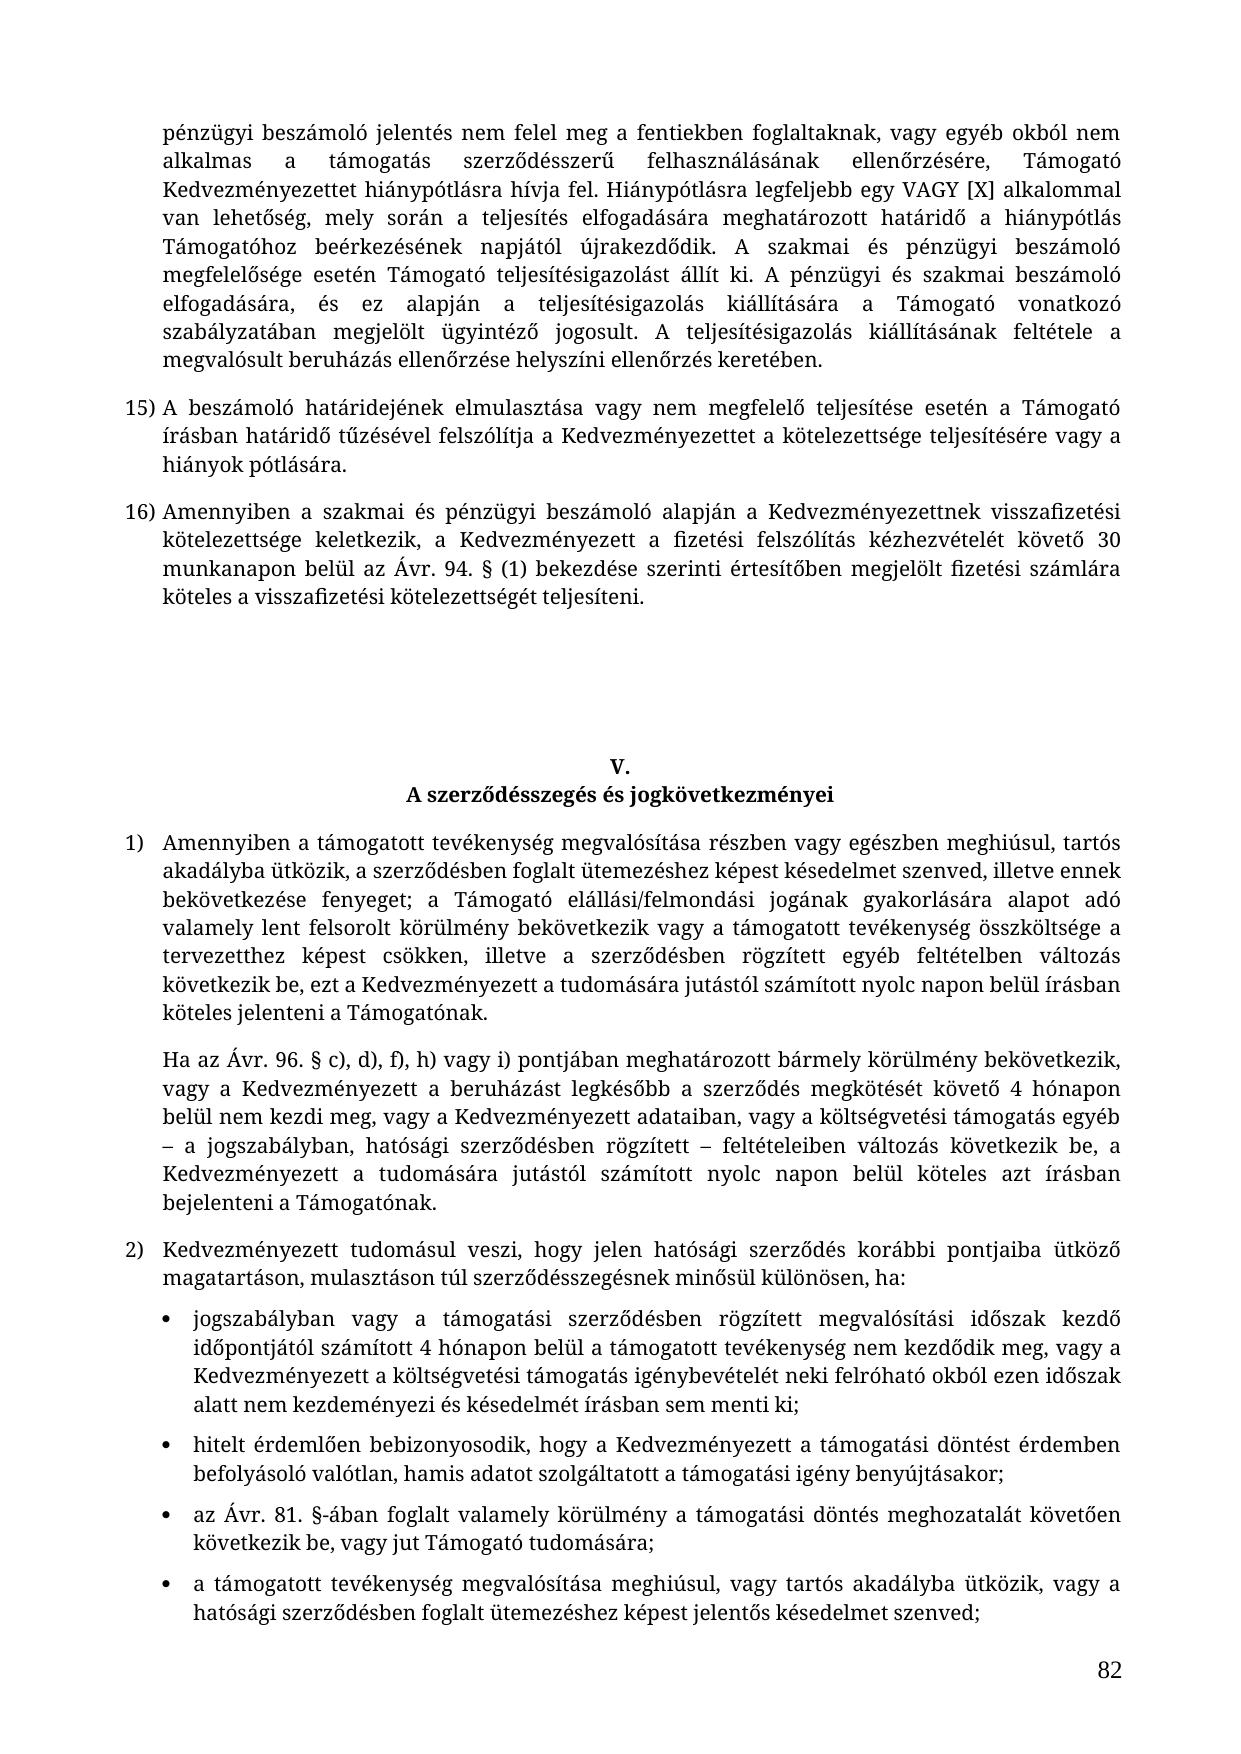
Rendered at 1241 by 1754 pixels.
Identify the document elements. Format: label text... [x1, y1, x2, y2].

list hitelt érdemlően bebizonyosodik, hogy a Kedvezményezett a támogatási döntést érdemben befolyásoló valótlan, hamis adatot szolgáltatott a támogatási igény benyújtásakor; [162, 1431, 1122, 1487]
list az Ávr. 81. §-ában foglalt valamely körülmény a támogatási döntés meghozatalát követően következik be, vagy jut Támogató tudomására; [162, 1500, 1122, 1557]
list jogszabályban vagy a támogatási szerződésben rögzített megvalósítási időszak kezdő időpontjától számított 4 hónapon belül a támogatott tevékenység nem kezdődik meg, vagy a Kedvezményezett a költségvetési támogatás igénybevételét neki felróható okból ezen időszak alatt nem kezdeményezi és késedelmét írásban sem menti ki; [162, 1304, 1122, 1418]
text V. [118, 752, 1122, 781]
list Amennyiben a támogatott tevékenység megvalósítása részben vagy egészben meghiúsul, tartós akadályba ütközik, a szerződésben foglalt ütemezéshez képest késedelmet szenved, illetve ennek bekövetkezése fenyeget; a Támogató elállási/felmondási jogának gyakorlására alapot adó valamely lent felsorolt körülmény bekövetkezik vagy a támogatott tevékenység összköltsége a tervezetthez képest csökken, illetve a szerződésben rögzített egyéb feltételben változás következik be, ezt a Kedvezményezett a tudomására jutástól számított nyolc napon belül írásban köteles jelenteni a Támogatónak. [125, 828, 1122, 1027]
list Amennyiben a szakmai és pénzügyi beszámoló alapján a Kedvezményezettnek visszafizetési kötelezettsége keletkezik, a Kedvezményezett a fizetési felszólítás kézhezvételét követő 30 munkanapon belül az Ávr. 94. § (1) bekezdése szerinti értesítőben megjelölt fizetési számlára köteles a visszafizetési kötelezettségét teljesíteni. [125, 497, 1122, 611]
list Kedvezményezett tudomásul veszi, hogy jelen hatósági szerződés korábbi pontjaiba ütköző magatartáson, mulasztáson túl szerződésszegésnek minősül különösen, ha: [125, 1235, 1122, 1292]
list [125, 118, 1122, 374]
list a támogatott tevékenység megvalósítása meghiúsul, vagy tartós akadályba ütközik, vagy a hatósági szerződésben foglalt ütemezéshez képest jelentős késedelmet szenved; [162, 1569, 1122, 1626]
text Ha az Ávr. 96. § c), d), f), h) vagy i) pontjában meghatározott bármely körülmény bekövetkezik, vagy a Kedvezményezett a beruházást legkésőbb a szerződés megkötését követő 4 hónapon belül nem kezdi meg, vagy a Kedvezményezett adataiban, vagy a költségvetési támogatás egyéb – a jogszabályban, hatósági szerződésben rögzített – feltételeiben változás következik be, a Kedvezményezett a tudomására jutástól számított nyolc napon belül köteles azt írásban bejelenteni a Támogatónak. [162, 1046, 1122, 1216]
list A beszámoló határidejének elmulasztása vagy nem megfelelő teljesítése esetén a Támogató írásban határidő tűzésével felszólítja a Kedvezményezettet a kötelezettsége teljesítésére vagy a hiányok pótlására. [125, 393, 1122, 478]
text A szerződésszegés és jogkövetkezményei [118, 781, 1122, 809]
